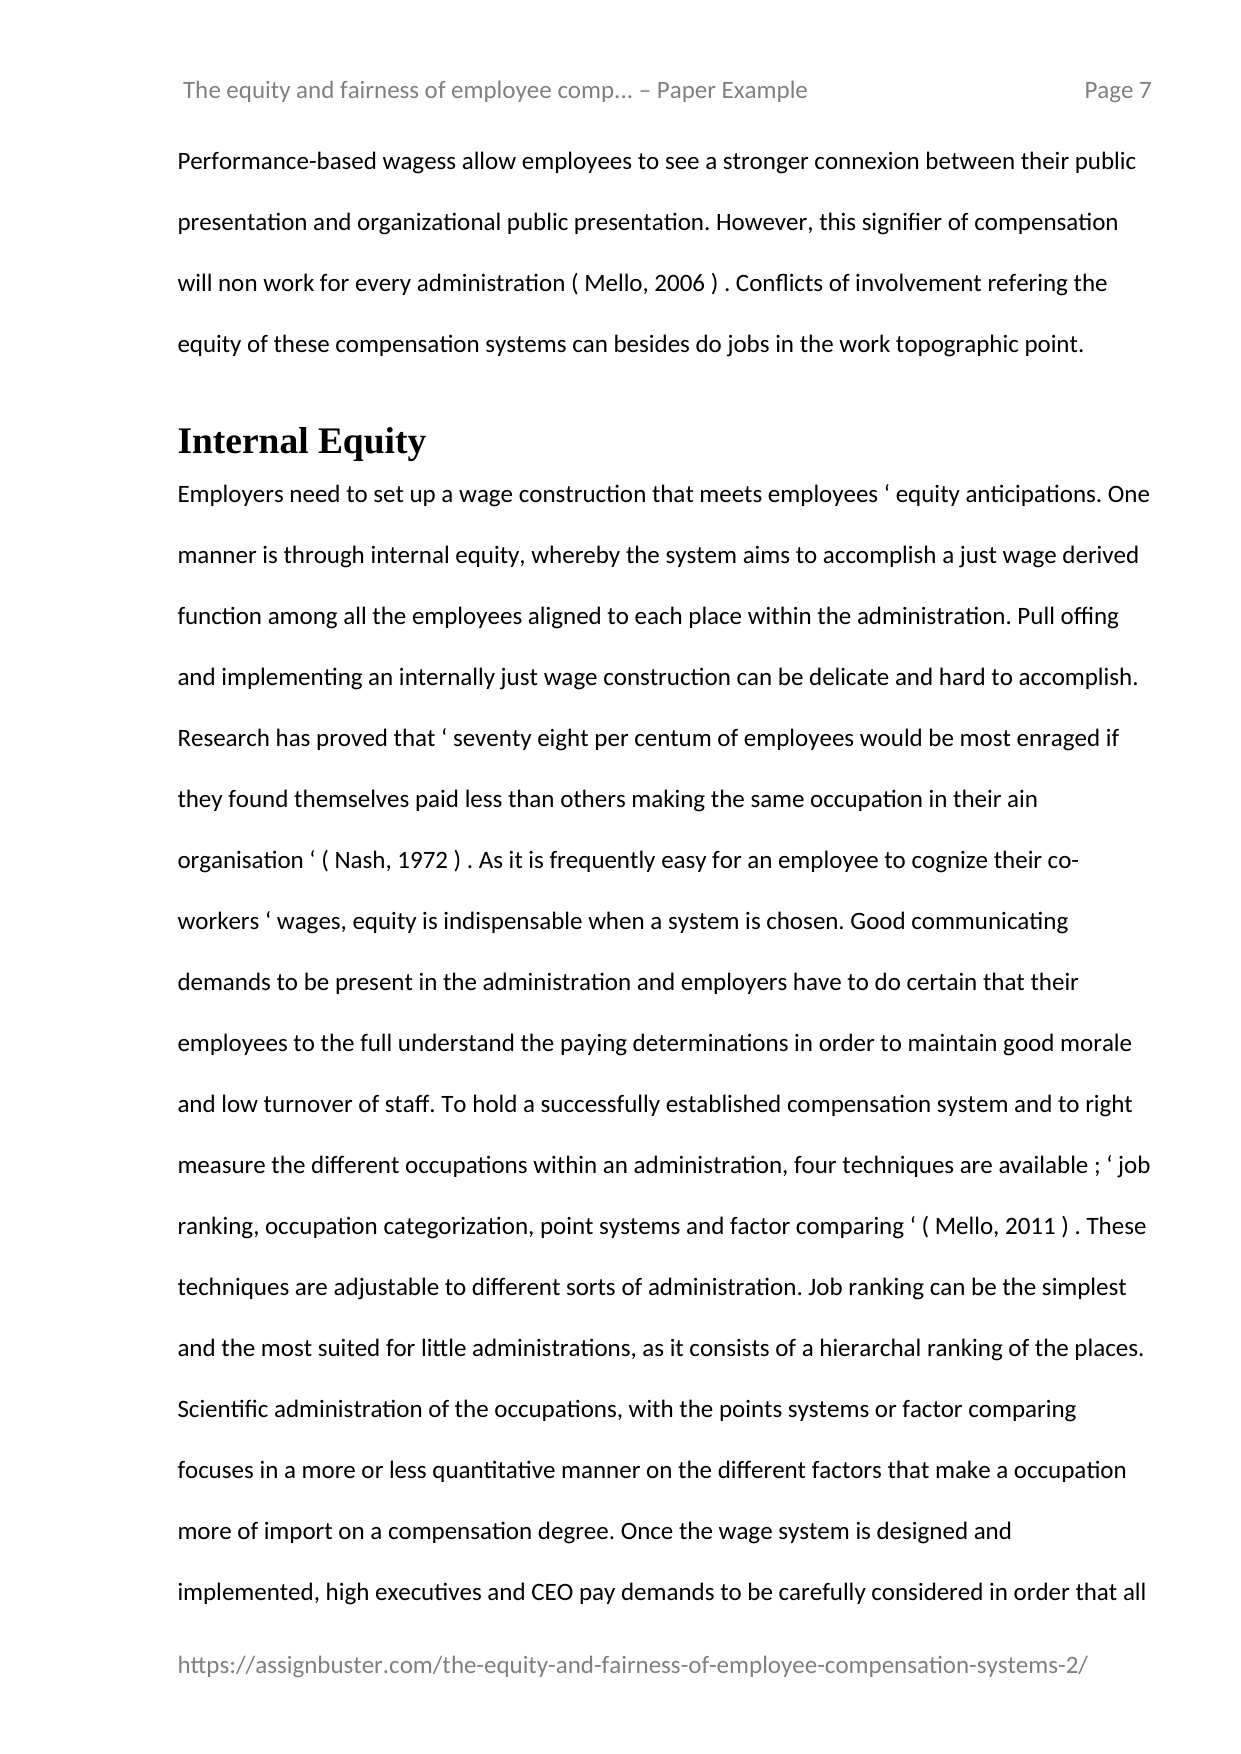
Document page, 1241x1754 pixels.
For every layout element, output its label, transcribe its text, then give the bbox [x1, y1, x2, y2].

subtitle Internal Equity [177, 419, 1152, 462]
text Performance-based wagess allow employees to see a stronger connexion between their public presentation and organizational public presentation. However, this signifier of compensation will non work for every administration ( Mello, 2006 ) . Conflicts of involvement refering the equity of these compensation systems can besides do jobs in the work topographic point. [177, 145, 1152, 359]
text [177, 478, 1152, 1607]
